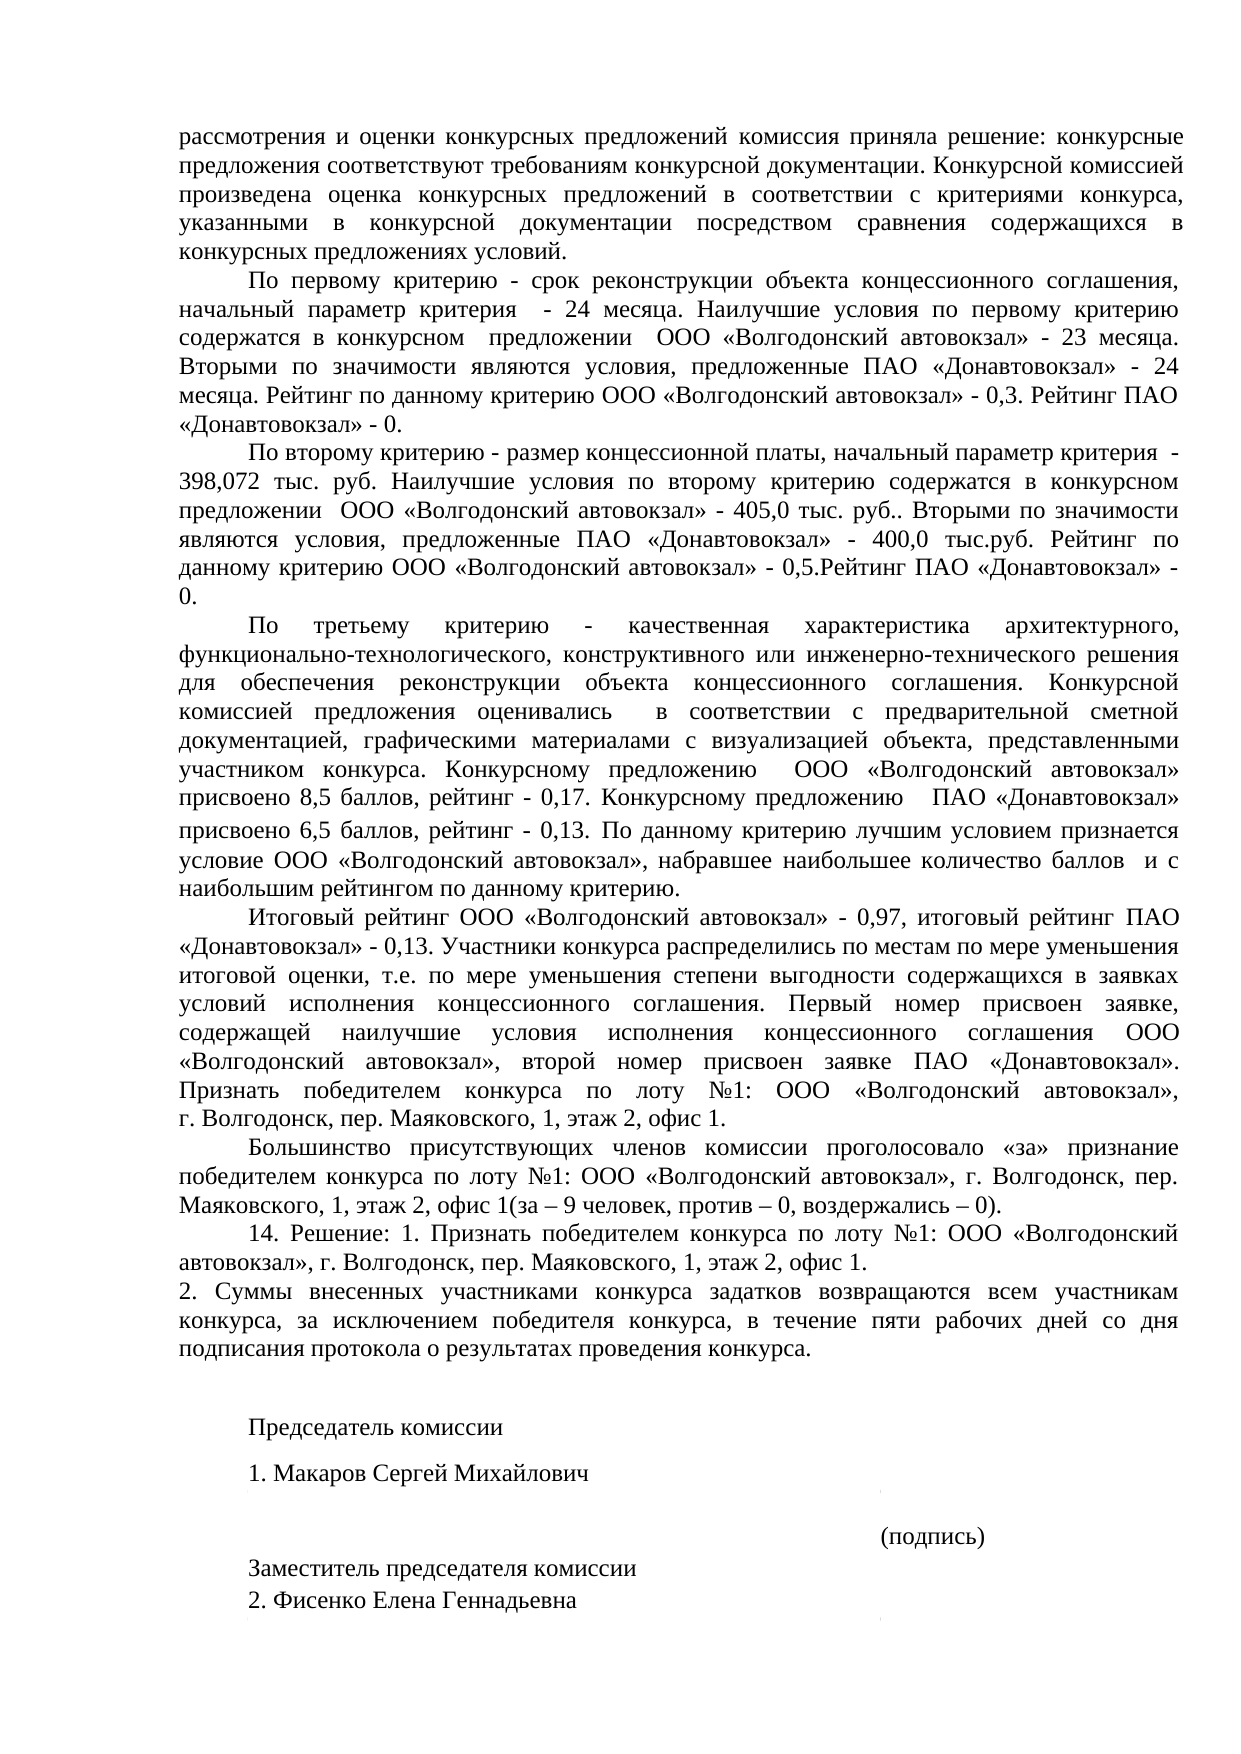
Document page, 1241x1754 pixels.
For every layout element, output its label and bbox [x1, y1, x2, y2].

table_cell [176, 118, 1139, 1394]
table_cell [176, 1394, 1139, 1649]
